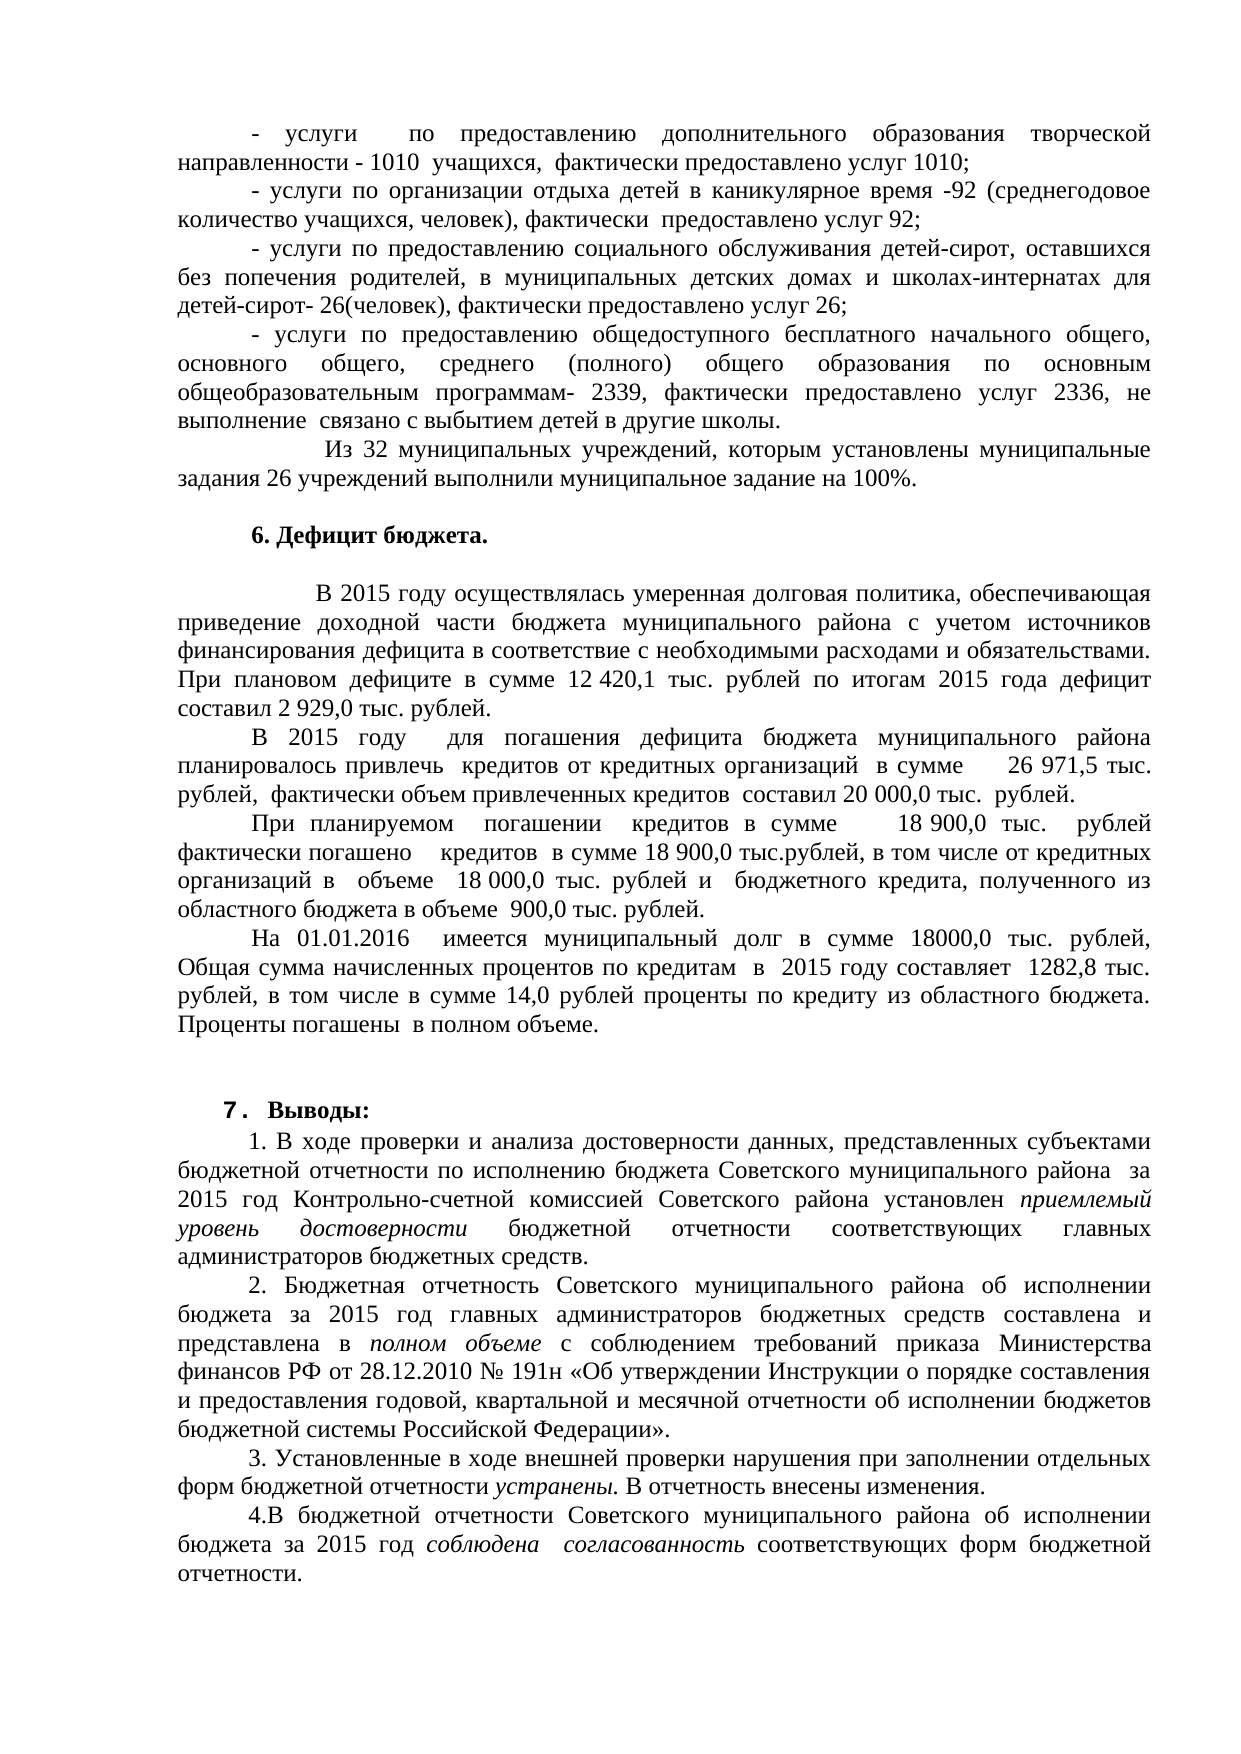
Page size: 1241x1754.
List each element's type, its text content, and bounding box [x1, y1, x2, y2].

text - услуги по предоставлению общедоступного бесплатного начального общего, основного общего, среднего (полного) общего образования по основным общеобразовательным программам- 2339, фактически предоставлено услуг 2336, не выполнение связано с выбытием детей в другие школы. [177, 319, 1152, 434]
text Из 32 муниципальных учреждений, которым установлены муниципальные задания 26 учреждений выполнили муниципальное задание на 100%. [177, 434, 1152, 492]
text 3. Установленные в ходе внешней проверки нарушения при заполнении отдельных форм бюджетной отчетности устранены. В отчетность внесены изменения. [177, 1443, 1152, 1500]
text На 01.01.2016 имеется муниципальный долг в сумме 18000,0 тыс. рублей, Общая сумма начисленных процентов по кредитам в 2015 году составляет 1282,8 тыс. рублей, в том числе в сумме 14,0 рублей проценты по кредиту из областного бюджета. Проценты погашены в полном объеме. [177, 923, 1152, 1038]
text 1. В ходе проверки и анализа достоверности данных, представленных субъектами бюджетной отчетности по исполнению бюджета Советского муниципального района за 2015 год Контрольно-счетной комиссией Советского района установлен приемлемый уровень достоверности бюджетной отчетности соответствующих главных администраторов бюджетных средств. [177, 1126, 1152, 1270]
text - услуги по предоставлению дополнительного образования творческой направленности - 1010 учащихся, фактически предоставлено услуг 1010; [177, 118, 1152, 176]
text 6. Дефицит бюджета. [177, 521, 1152, 549]
text 2. Бюджетная отчетность Советского муниципального района об исполнении бюджета за 2015 год главных администраторов бюджетных средств составлена и представлена в полном объеме с соблюдением требований приказа Министерства финансов РФ от 28.12.2010 № 191н «Об утверждении Инструкции о порядке составления и предоставления годовой, квартальной и месячной отчетности об исполнении бюджетов бюджетной системы Российской Федерации». [177, 1270, 1152, 1443]
text - услуги по организации отдыха детей в каникулярное время -92 (среднегодовое количество учащихся, человек), фактически предоставлено услуг 92; [177, 176, 1152, 233]
text 4.В бюджетной отчетности Советского муниципального района об исполнении бюджета за 2015 год соблюдена согласованность соответствующих форм бюджетной отчетности. [177, 1500, 1152, 1586]
text В 2015 году для погашения дефицита бюджета муниципального района планировалось привлечь кредитов от кредитных организаций в сумме 26 971,5 тыс. рублей, фактически объем привлеченных кредитов составил 20 000,0 тыс. рублей. [177, 722, 1152, 808]
text 7. Выводы: [177, 1096, 1152, 1126]
text В 2015 году осуществлялась умеренная долговая политика, обеспечивающая приведение доходной части бюджета муниципального района с учетом источников финансирования дефицита в соответствие с необходимыми расходами и обязательствами. При плановом дефиците в сумме 12 420,1 тыс. рублей по итогам 2015 года дефицит составил 2 929,0 тыс. рублей. [177, 578, 1152, 722]
text При планируемом погашении кредитов в сумме 18 900,0 тыс. рублей фактически погашено кредитов в сумме 18 900,0 тыс.рублей, в том числе от кредитных организаций в объеме 18 000,0 тыс. рублей и бюджетного кредита, полученного из областного бюджета в объеме 900,0 тыс. рублей. [177, 808, 1152, 923]
text - услуги по предоставлению социального обслуживания детей-сирот, оставшихся без попечения родителей, в муниципальных детских домах и школах-интернатах для детей-сирот- 26(человек), фактически предоставлено услуг 26; [177, 233, 1152, 319]
